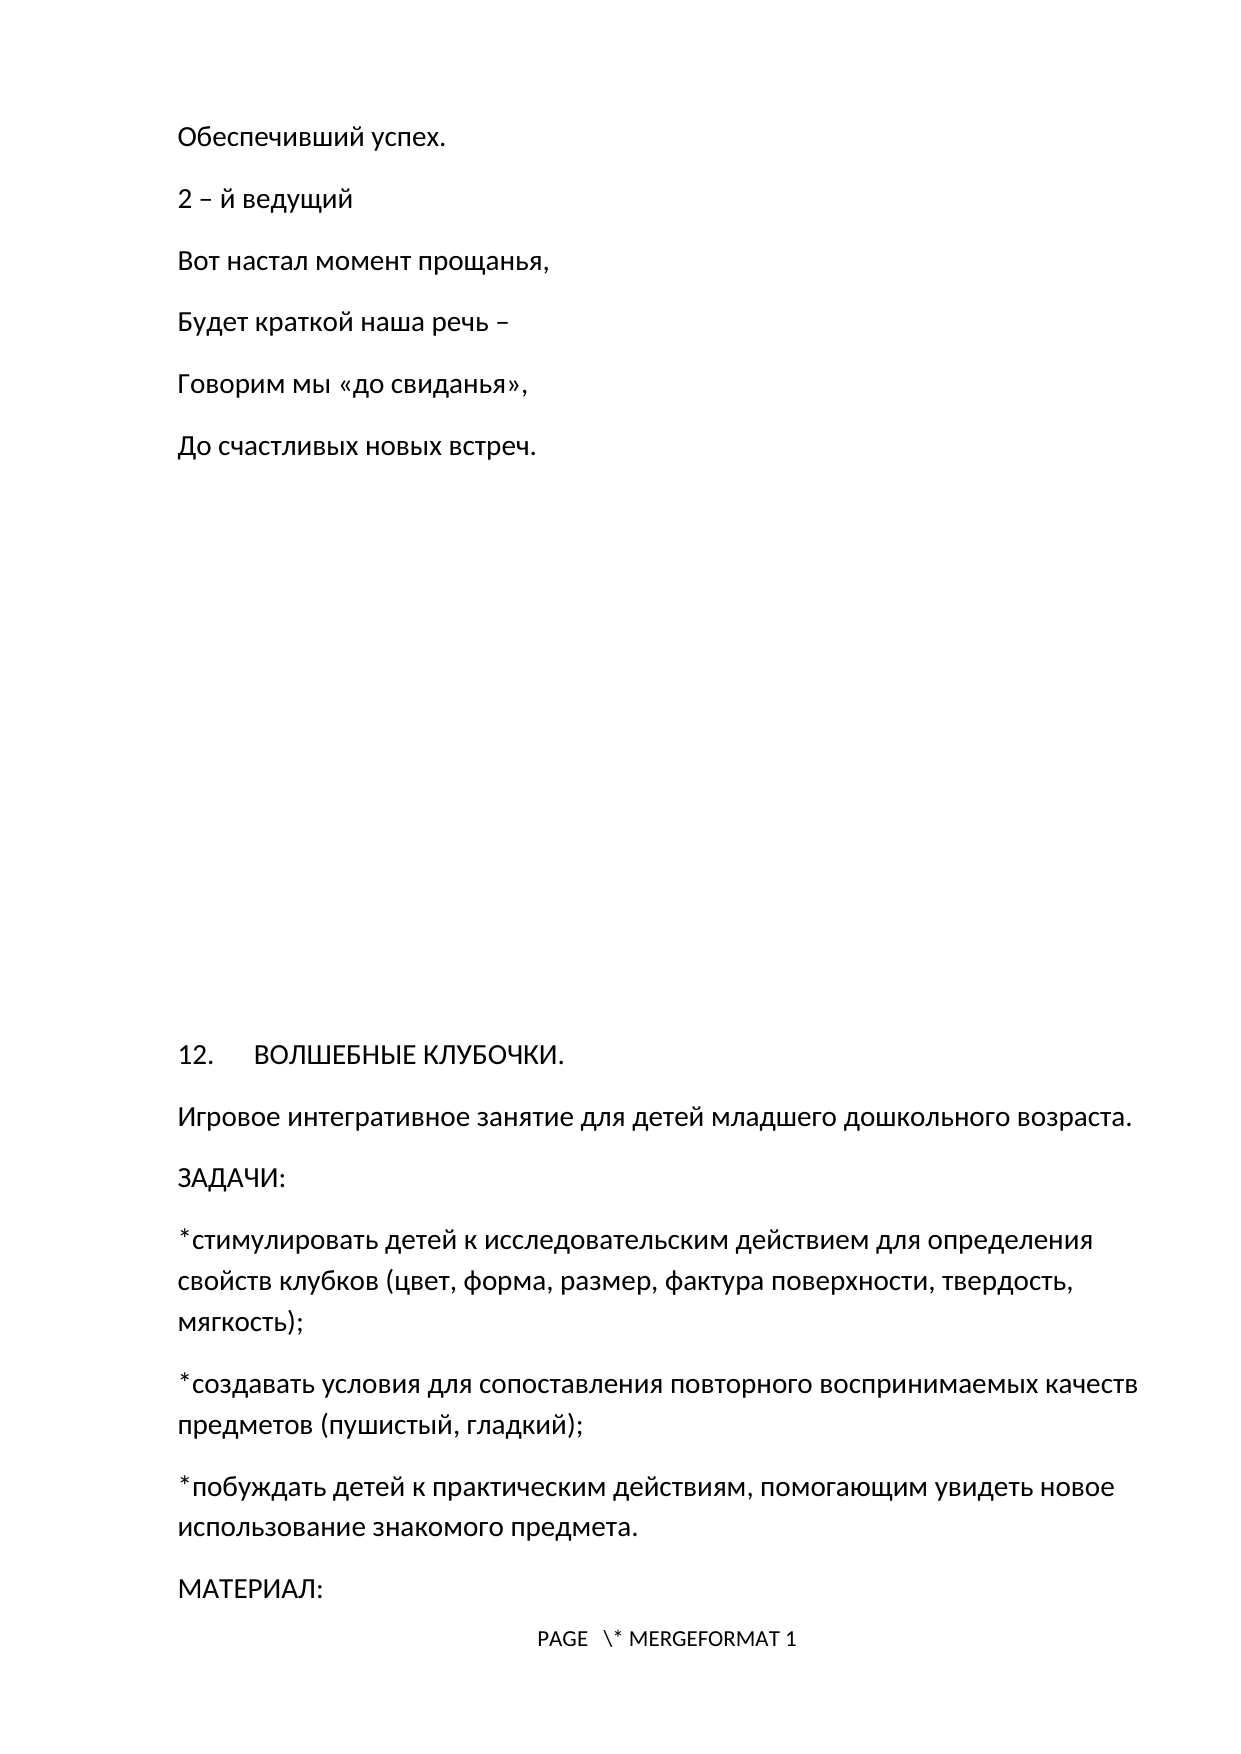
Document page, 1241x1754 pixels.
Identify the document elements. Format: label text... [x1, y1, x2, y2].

text Игровое интегративное занятие для детей младшего дошкольного возраста. [177, 1098, 1152, 1133]
text Вот настал момент прощанья, [177, 242, 1152, 277]
text МАТЕРИАЛ: [177, 1570, 1152, 1606]
text *побуждать детей к практическим действиям, помогающим увидеть новое использование знакомого предмета. [177, 1468, 1152, 1544]
text *создавать условия для сопоставления повторного воспринимаемых качеств предметов (пушистый, гладкий); [177, 1365, 1152, 1441]
text 12. ВОЛШЕБНЫЕ КЛУБОЧКИ. [177, 1036, 1152, 1072]
text ЗАДАЧИ: [177, 1159, 1152, 1195]
text Говорим мы «до свиданья», [177, 365, 1152, 401]
text Обеспечивший успех. [177, 118, 1152, 154]
text Будет краткой наша речь – [177, 303, 1152, 339]
text До счастливых новых встреч. [177, 427, 1152, 463]
text 2 – й ведущий [177, 180, 1152, 216]
text *стимулировать детей к исследовательским действием для определения свойств клубков (цвет, форма, размер, фактура поверхности, твердость, мягкость); [177, 1221, 1152, 1339]
